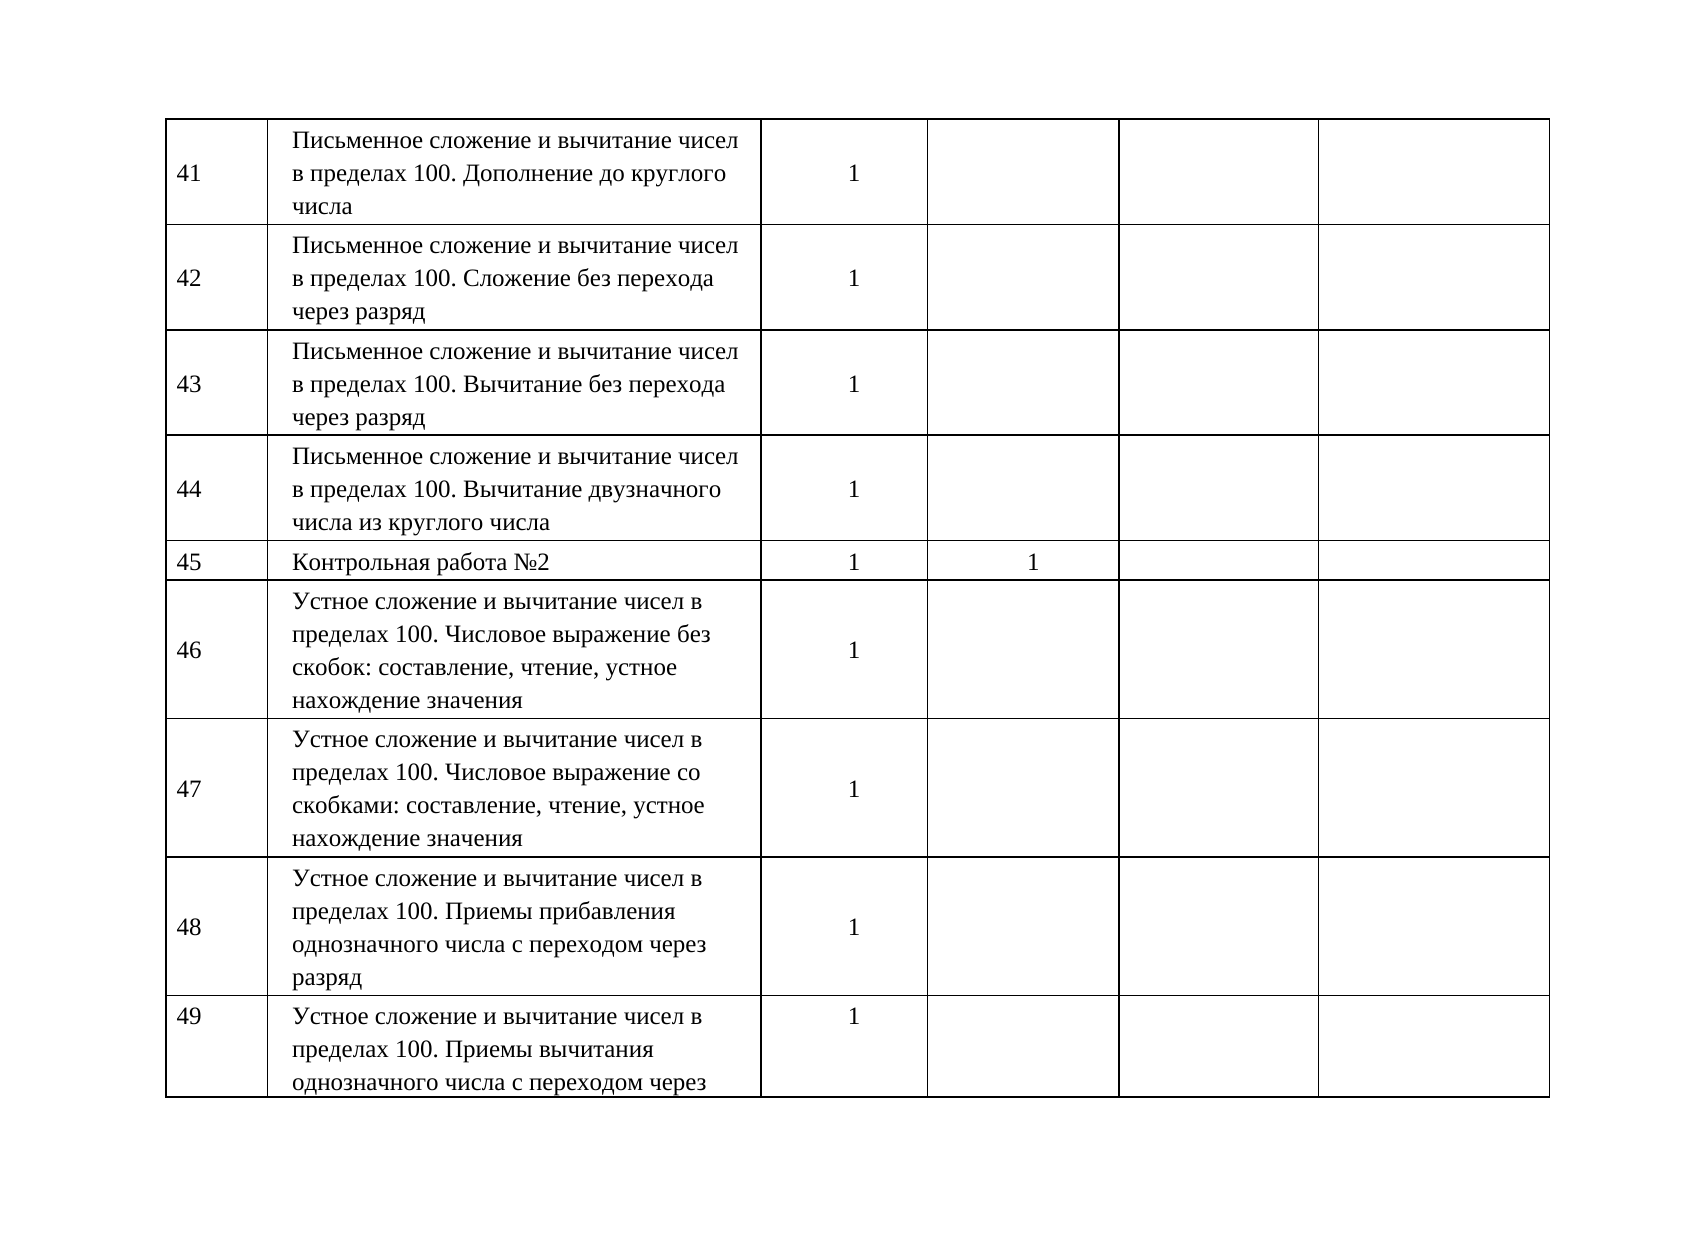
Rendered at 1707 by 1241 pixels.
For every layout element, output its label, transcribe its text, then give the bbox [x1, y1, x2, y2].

table_cell 1 [762, 120, 927, 223]
table_cell [1319, 858, 1549, 994]
table_cell [1319, 581, 1549, 718]
table_cell 1 [762, 541, 927, 579]
table_cell [928, 436, 1118, 540]
table_cell [1120, 225, 1318, 329]
table_cell Устное сложение и вычитание чисел в пределах 100. Числовое выражение со скобками: составление, чтение, устное нахождение значения [268, 719, 760, 856]
table_cell 1 [928, 541, 1118, 579]
table_cell [1120, 120, 1318, 223]
table_cell [928, 120, 1118, 223]
table_cell [928, 996, 1118, 1096]
table_cell 49 [167, 996, 267, 1096]
table_cell 41 [167, 120, 267, 223]
table_cell [1120, 996, 1318, 1096]
table_cell [1319, 719, 1549, 856]
table_cell [1319, 225, 1549, 329]
table_cell 48 [167, 858, 267, 994]
table_cell [1319, 331, 1549, 434]
table_cell Письменное сложение и вычитание чисел в пределах 100. Сложение без перехода через разряд [268, 225, 760, 329]
table_cell [1120, 858, 1318, 994]
table_cell 47 [167, 719, 267, 856]
table_cell 42 [167, 225, 267, 329]
table_cell Письменное сложение и вычитание чисел в пределах 100. Вычитание двузначного числа из круглого числа [268, 436, 760, 540]
table_cell [928, 331, 1118, 434]
table_cell 1 [762, 225, 927, 329]
table_cell [1319, 996, 1549, 1096]
table_cell Устное сложение и вычитание чисел в пределах 100. Приемы прибавления однозначного числа с переходом через разряд [268, 858, 760, 994]
table_cell [1319, 120, 1549, 223]
table_cell Письменное сложение и вычитание чисел в пределах 100. Дополнение до круглого числа [268, 120, 760, 223]
table_cell Контрольная работа №2 [268, 541, 760, 579]
table_cell 1 [762, 331, 927, 434]
table_cell 1 [762, 996, 927, 1096]
table_cell [928, 719, 1118, 856]
table_cell Устное сложение и вычитание чисел в пределах 100. Числовое выражение без скобок: составление, чтение, устное нахождение значения [268, 581, 760, 718]
table_cell 45 [167, 541, 267, 579]
table_cell 1 [762, 858, 927, 994]
table_cell [928, 858, 1118, 994]
table_cell [1319, 541, 1549, 579]
table_cell 1 [762, 581, 927, 718]
table_cell 43 [167, 331, 267, 434]
table_cell [1319, 436, 1549, 540]
table_cell [1120, 581, 1318, 718]
table_cell [1120, 436, 1318, 540]
table_cell 1 [762, 719, 927, 856]
table_cell [928, 225, 1118, 329]
table_cell 46 [167, 581, 267, 718]
table_cell [1120, 541, 1318, 579]
table_cell [1120, 331, 1318, 434]
table_cell 44 [167, 436, 267, 540]
table_cell 1 [762, 436, 927, 540]
table_cell [1120, 719, 1318, 856]
table_cell Письменное сложение и вычитание чисел в пределах 100. Вычитание без перехода через разряд [268, 331, 760, 434]
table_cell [268, 996, 760, 1096]
table_cell [928, 581, 1118, 718]
